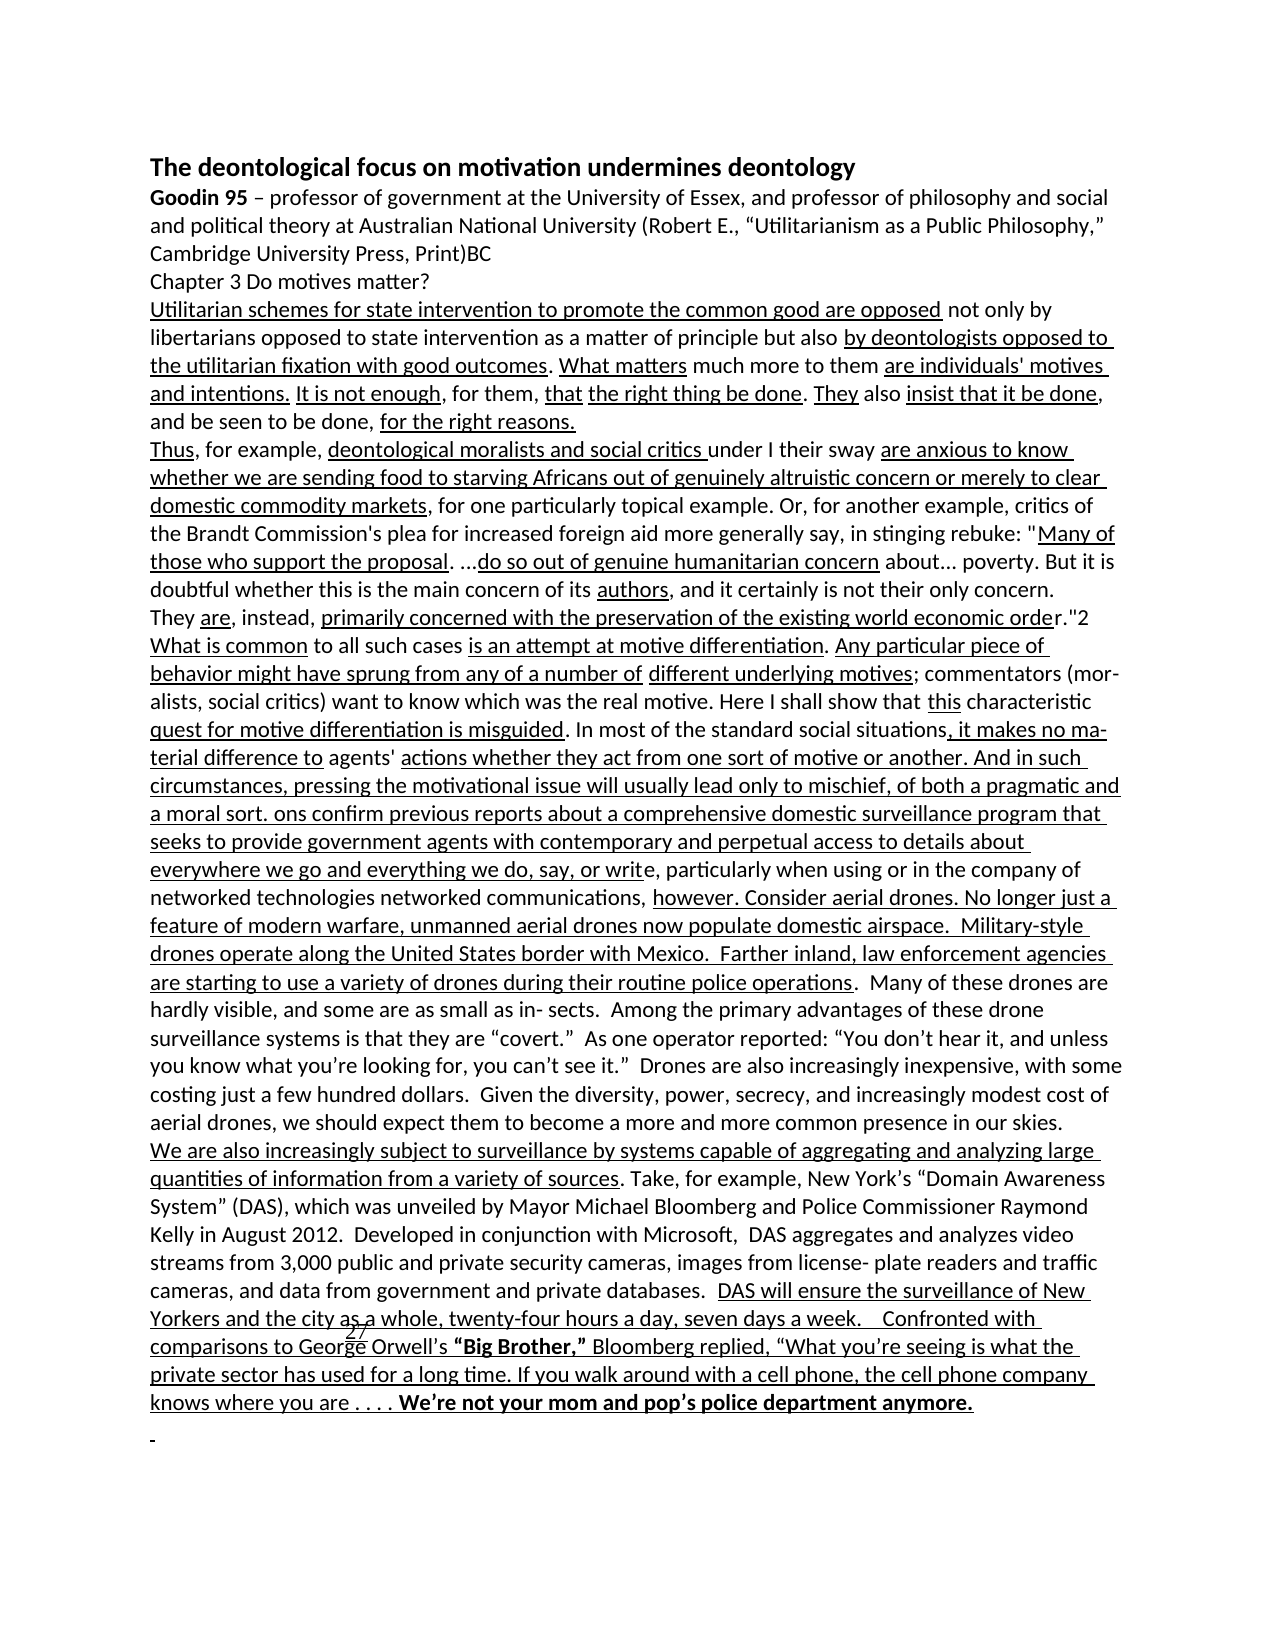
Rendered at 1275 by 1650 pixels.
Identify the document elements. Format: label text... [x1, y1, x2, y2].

text We are also increasingly subject to surveillance by systems capable of aggregating and analyzing large quantities of information from a variety of sources. Take, for example, New York’s “Domain Awareness System” (DAS), which was unveiled by Mayor Michael Bloomberg and Police Commissioner Raymond Kelly in August 2012. Developed in conjunction with Microsoft, DAS aggregates and analyzes video streams from 3,000 public and private security cameras, images from license- plate readers and traffic cameras, and data from government and private databases. DAS will ensure the surveillance of New Yorkers and the city as a whole, twenty-four hours a day, seven days a week. Confronted with comparisons to George Orwell’s “Big Brother,” Bloomberg replied, “What you’re seeing is what the private sector has used for a long time. If you walk around with a cell phone, the cell phone company knows where you are . . . . We’re not your mom and pop’s police department anymore. [150, 1136, 1125, 1416]
text Chapter 3 Do motives matter? [150, 267, 1125, 295]
text Thus, for example, deontological moralists and social critics under I their sway are anxious to know whether we are sending food to starving Africans out of genuinely altruistic concern or merely to clear domestic commodity markets, for one particularly topical example. Or, for another example, critics of the Brandt Commission's plea for increased foreign aid more generally say, in stinging rebuke: "Many of those who support the proposal. ...do so out of genuine humanitarian concern about... poverty. But it is doubtful whether this is the main concern of its authors, and it certainly is not their only concern. [150, 435, 1125, 603]
subtitle The deontological focus on motivation undermines deontology [150, 150, 1125, 183]
text Goodin 95 – professor of government at the University of Essex, and professor of philosophy and social and political theory at Australian National University (Robert E., “Utilitarianism as a Public Philosophy,” Cambridge University Press, Print)BC [150, 183, 1125, 267]
text What is common to all such cases is an attempt at motive differentiation. Any particular piece of behavior might have sprung from any of a number of different underlying motives; commentators (moralists, social critics) want to know which was the real motive. Here I shall show that this characteristic quest for motive differentiation is misguided. In most of the standard social situations, it makes no material difference to agents' actions whether they act from one sort of motive or another. And in such circumstances, pressing the motivational issue will usually lead only to mischief, of both a pragmatic and a moral sort. ons confirm previous reports about a comprehensive domestic surveillance program that seeks to provide government agents with contemporary and perpetual access to details about everywhere we go and everything we do, say, or write, particularly when using or in the company of networked technologies networked communications, however. Consider aerial drones. No longer just a feature of modern warfare, unmanned aerial drones now populate domestic airspace. Military-style drones operate along the United States border with Mexico. Farther inland, law enforcement agencies are starting to use a variety of drones during their routine police operations. Many of these drones are hardly visible, and some are as small as in- sects. Among the primary advantages of these drone surveillance systems is that they are “covert.” As one operator reported: “You don’t hear it, and unless you know what you’re looking for, you can’t see it.” Drones are also increasingly inexpensive, with some costing just a few hundred dollars. Given the diversity, power, secrecy, and increasingly modest cost of aerial drones, we should expect them to become a more and more common presence in our skies. [150, 631, 1125, 1136]
text Utilitarian schemes for state intervention to promote the common good are opposed not only by libertarians opposed to state intervention as a matter of principle but also by deontologists opposed to the utilitarian fixation with good outcomes. What matters much more to them are individuals' motives and intentions. It is not enough, for them, that the right thing be done. They also insist that it be done, and be seen to be done, for the right reasons. [150, 295, 1125, 435]
text They are, instead, primarily concerned with the preservation of the existing world economic order."2 [150, 603, 1125, 631]
